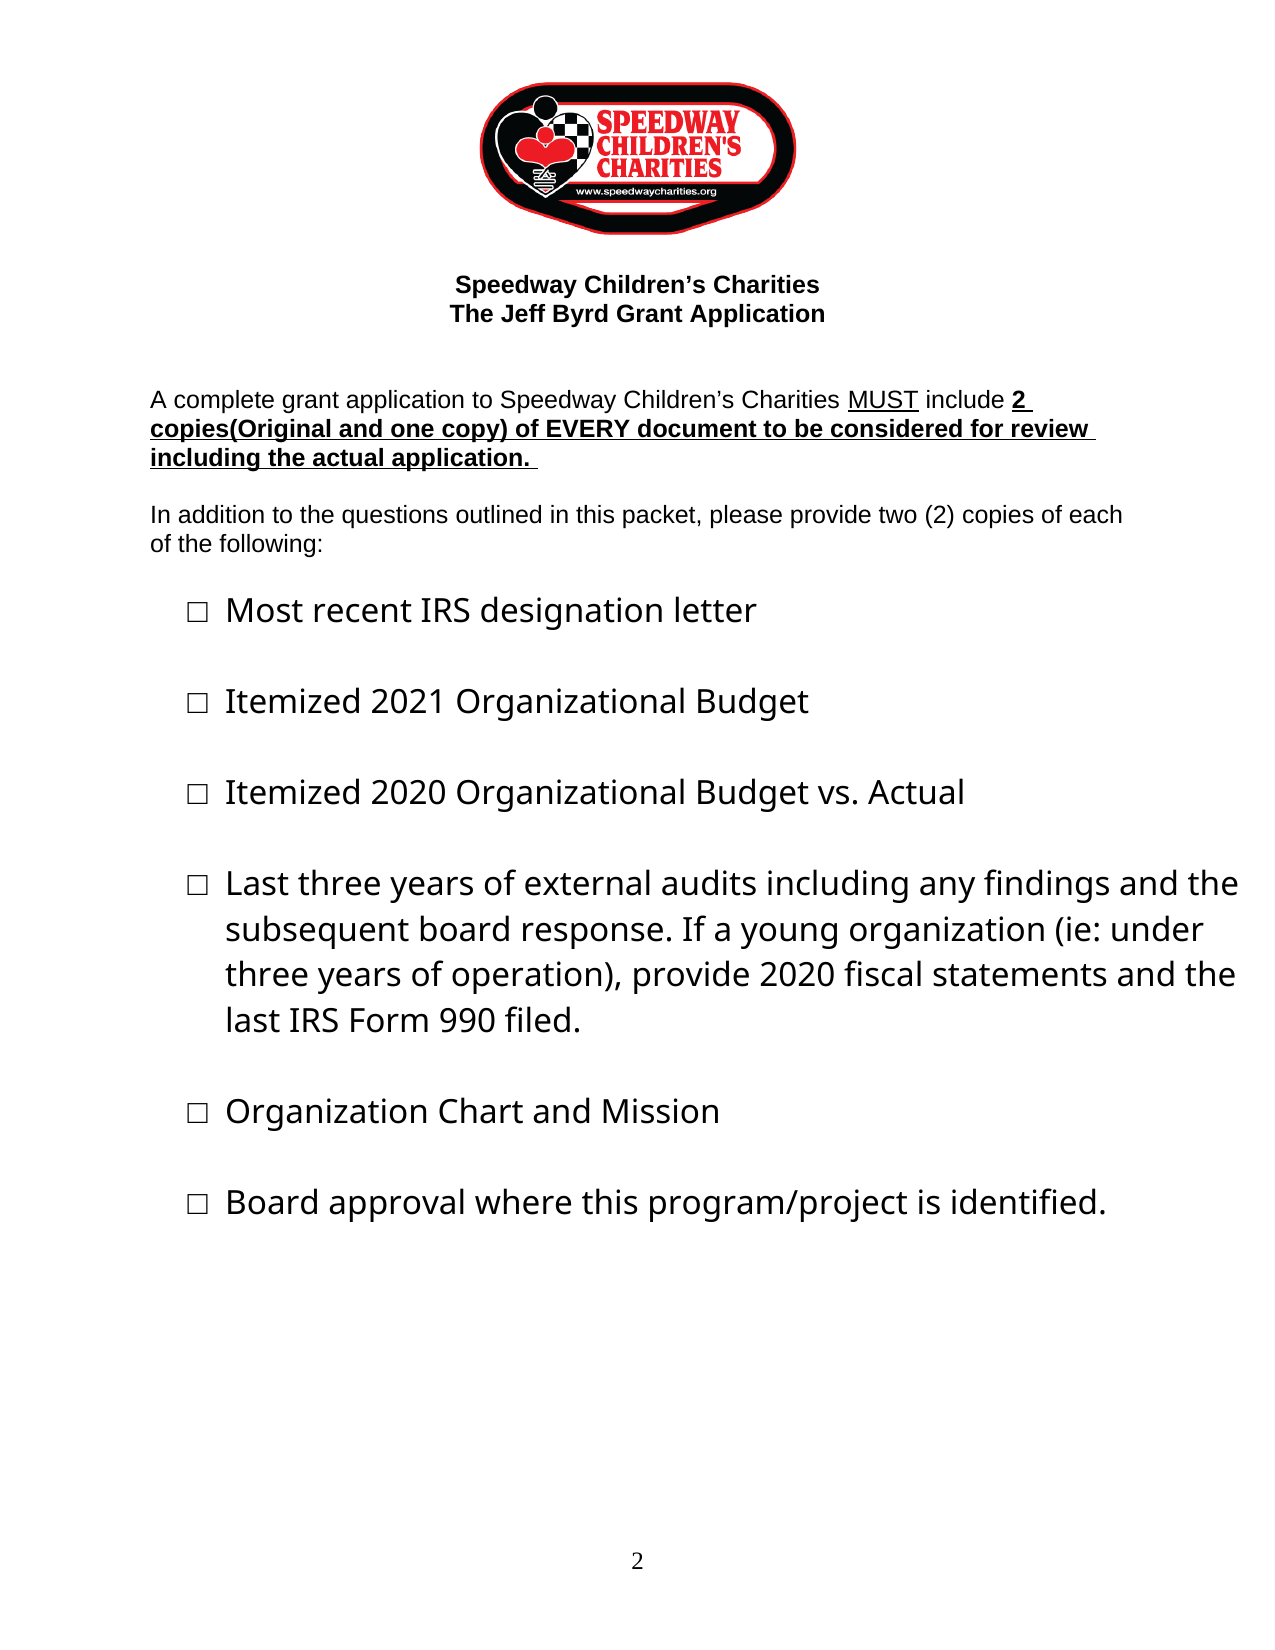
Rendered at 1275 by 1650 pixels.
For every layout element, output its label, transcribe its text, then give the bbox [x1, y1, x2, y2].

subtitle The Jeff Byrd Grant Application [150, 299, 1125, 328]
subtitle Speedway Children’s Charities [150, 270, 1125, 299]
text In addition to the questions outlined in this packet, please provide two (2) copies of each of the following: [150, 500, 1125, 558]
text A complete grant application to Speedway Children’s Charities MUST include 2 copies(Original and one copy) of EVERY document to be considered for review including the actual application. [150, 385, 1125, 472]
picture [471, 75, 804, 242]
list Organization Chart and Mission [187, 1087, 1275, 1133]
list Itemized 2020 Organizational Budget vs. Actual [187, 769, 1275, 815]
list Board approval where this program/project is identified. [187, 1179, 1275, 1224]
list Last three years of external audits including any findings and the subsequent board response. If a young organization (ie: under three years of operation), provide 2020 fiscal statements and the last IRS Form 990 filed. [187, 860, 1275, 1042]
list Itemized 2021 Organizational Budget [187, 678, 1275, 723]
list Most recent IRS designation letter [187, 587, 1275, 632]
